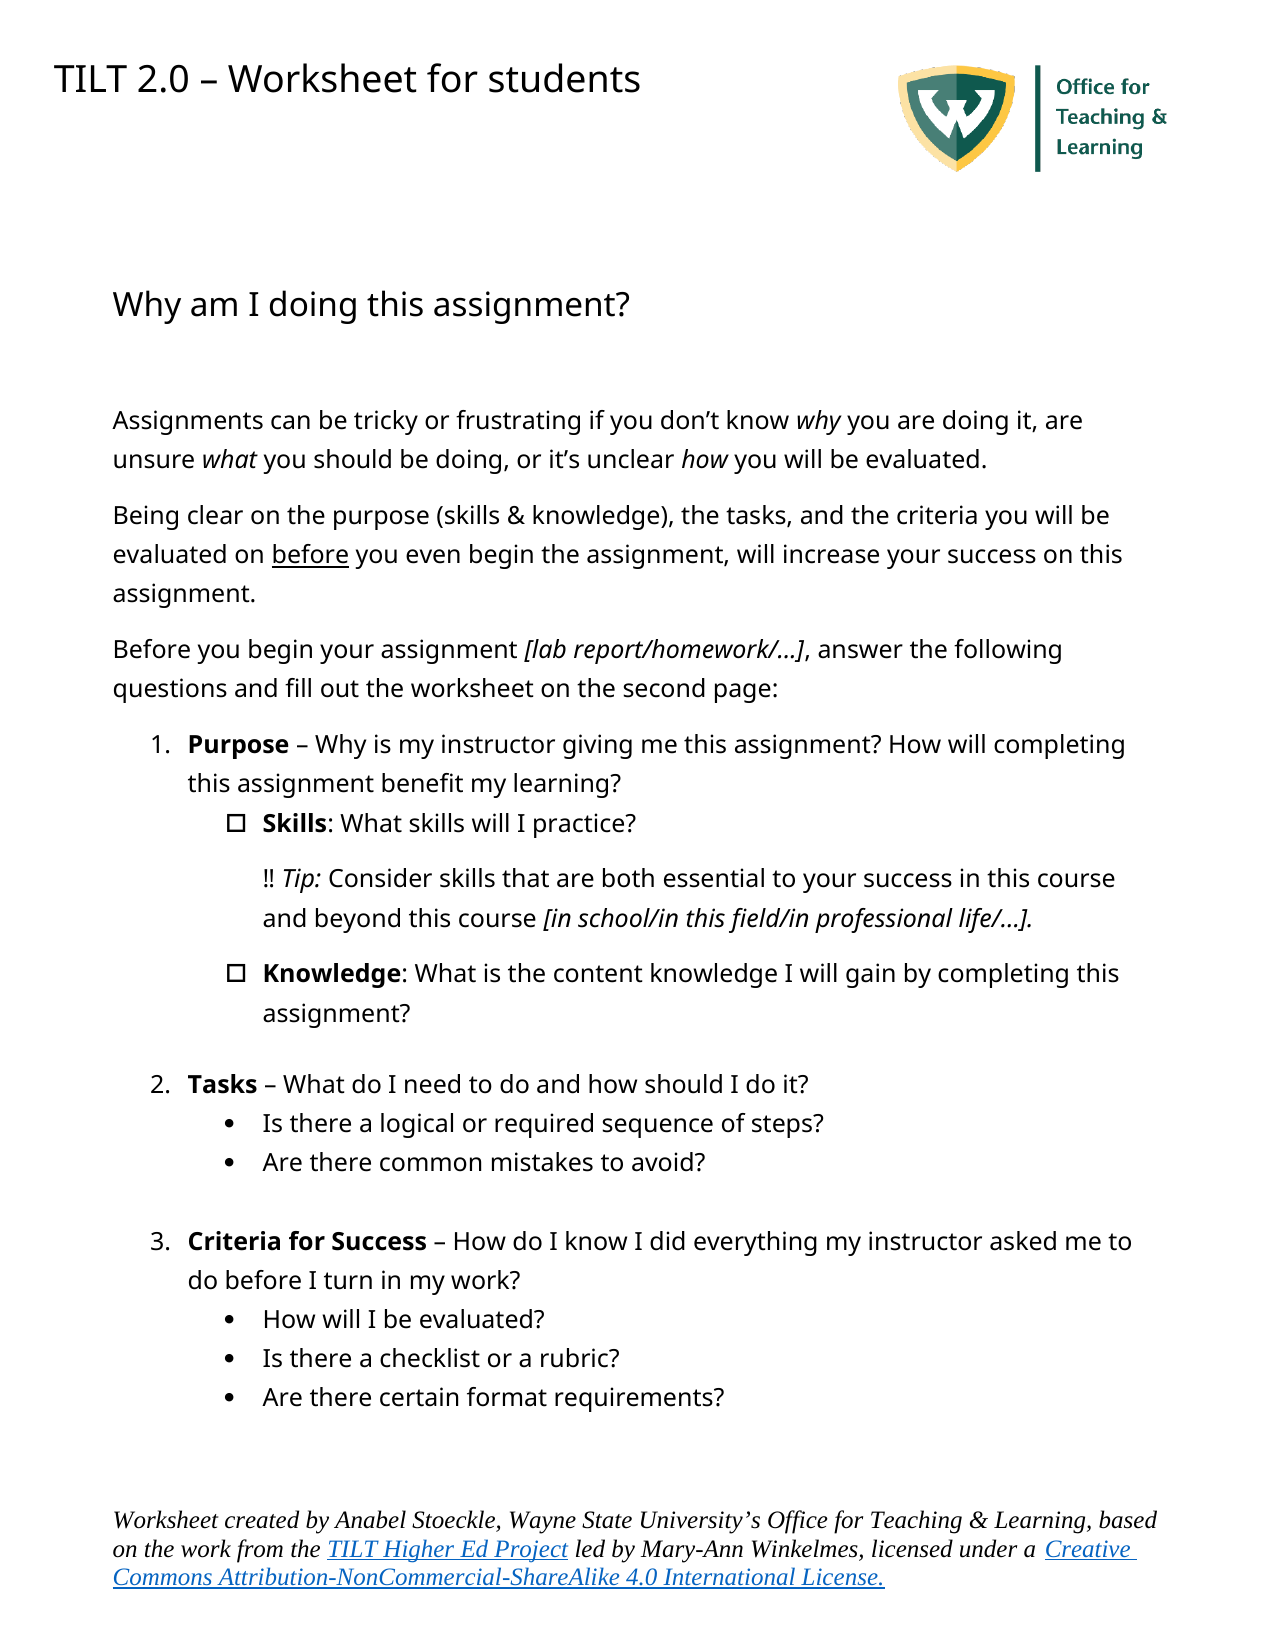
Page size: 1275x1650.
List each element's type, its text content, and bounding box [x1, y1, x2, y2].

list Knowledge: What is the content knowledge I will gain by completing this assignment? [225, 956, 1162, 1062]
text Why am I doing this assignment? [112, 281, 1162, 327]
list Are there certain format requirements? [225, 1380, 1162, 1414]
text Assignments can be tricky or frustrating if you don’t know why you are doing it, are unsure what you should be doing, or it’s unclear how you will be evaluated. [112, 403, 1162, 476]
list Is there a logical or required sequence of steps? [225, 1106, 1162, 1140]
list Are there common mistakes to avoid? [225, 1145, 1162, 1179]
list Is there a checklist or a rubric? [225, 1341, 1162, 1375]
text ‼ Tip: Consider skills that are both essential to your success in this course and beyond this course [in school/in this field/in professional life/…]. [262, 861, 1162, 934]
list How will I be evaluated? [225, 1302, 1162, 1336]
text Being clear on the purpose (skills & knowledge), the tasks, and the criteria you will be evaluated on before you even begin the assignment, will increase your success on this assignment. [112, 498, 1162, 610]
list Purpose – Why is my instructor giving me this assignment? How will completing this assignment benefit my learning? [150, 727, 1162, 800]
text Before you begin your assignment [lab report/homework/...], answer the following questions and fill out the worksheet on the second page: [112, 632, 1162, 705]
picture [898, 65, 1167, 172]
list Tasks – What do I need to do and how should I do it? [150, 1067, 1162, 1101]
list Skills: What skills will I practice? [225, 805, 1162, 839]
list Criteria for Success – How do I know I did everything my instructor asked me to do before I turn in my work? [150, 1223, 1162, 1296]
